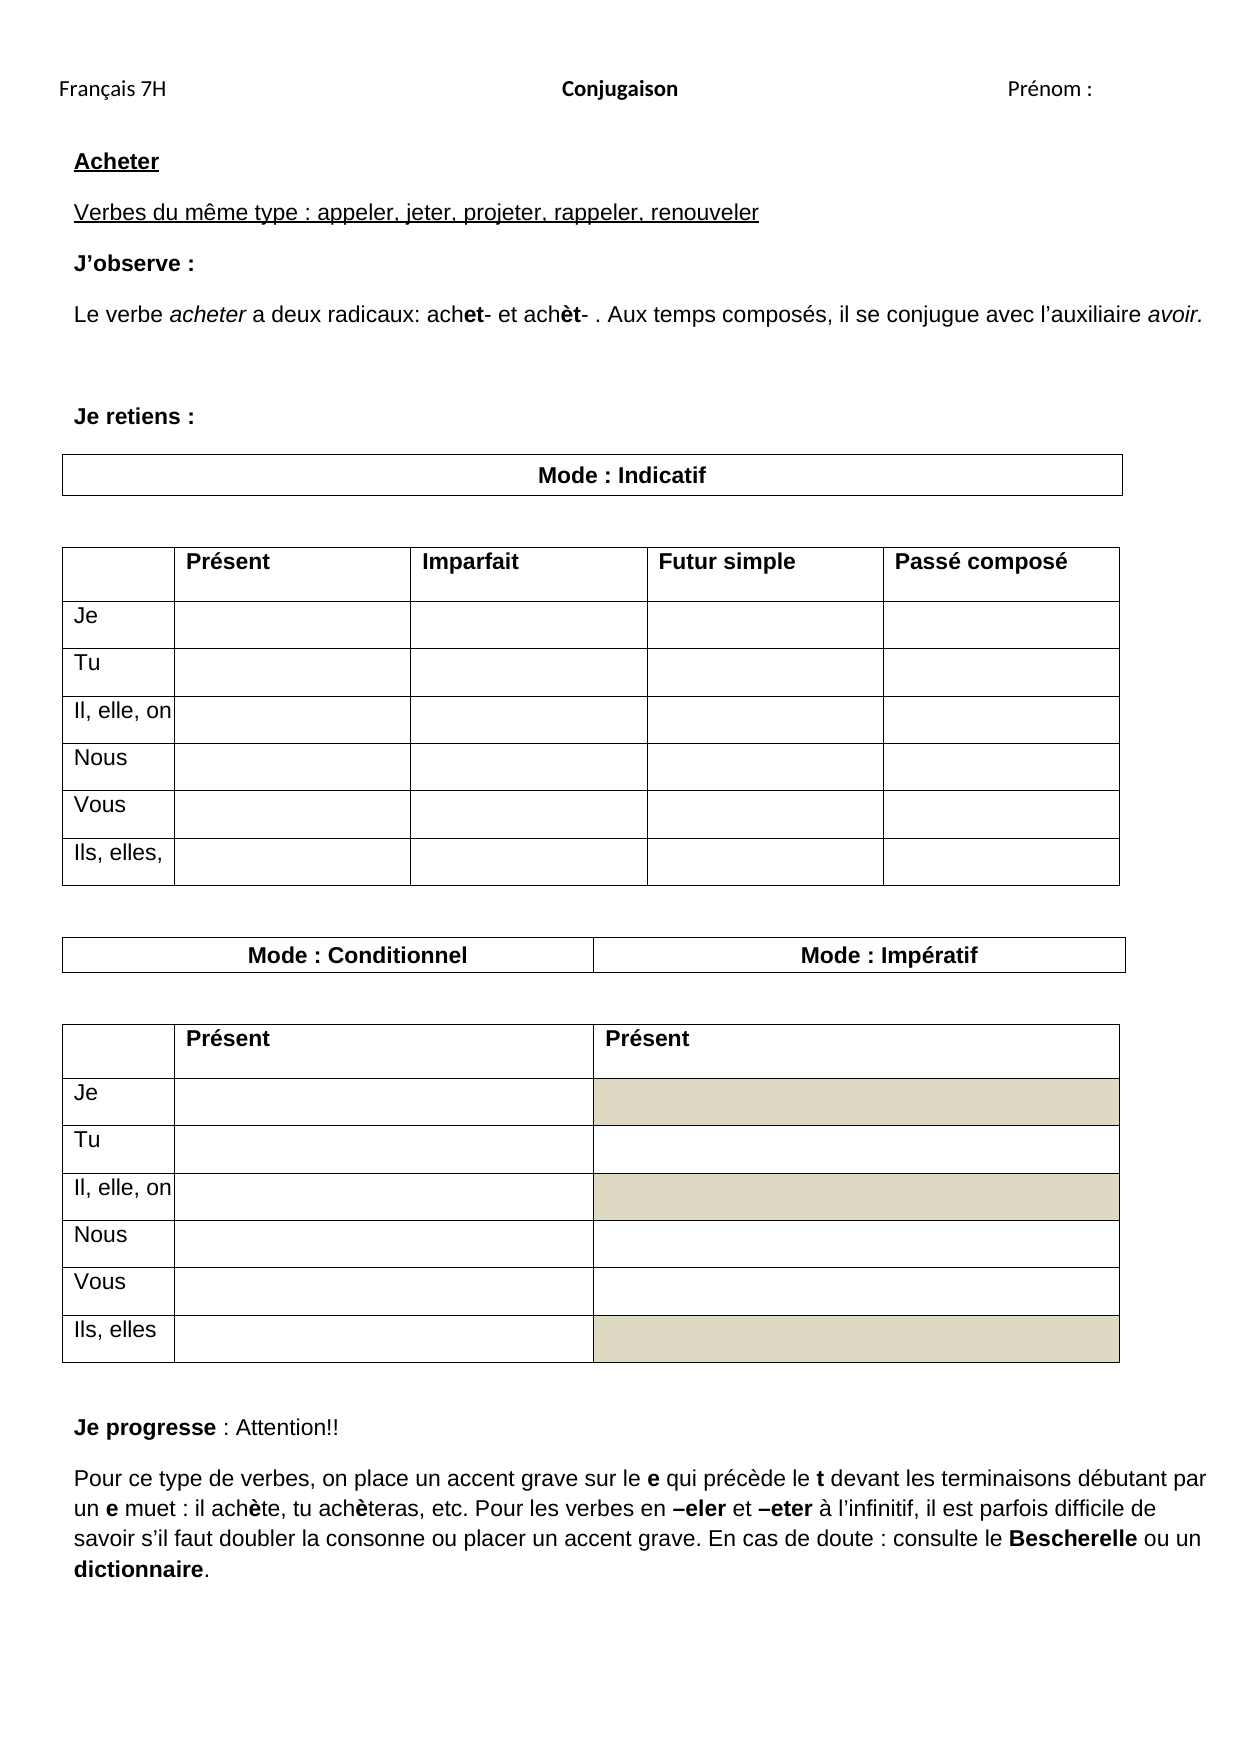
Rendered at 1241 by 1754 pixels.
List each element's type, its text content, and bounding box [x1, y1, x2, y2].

table_cell [175, 649, 410, 696]
table_header [63, 548, 174, 601]
table_cell [411, 649, 647, 696]
table_cell [594, 1221, 1119, 1267]
table_cell [648, 697, 883, 743]
table_cell Nous [63, 1221, 174, 1267]
table_cell Tu [63, 1126, 174, 1173]
table_cell Il, elle, on [63, 1174, 174, 1220]
table_cell [648, 744, 883, 790]
table_cell [175, 1316, 593, 1362]
table_cell [884, 649, 1119, 696]
table_header Présent [594, 1025, 1119, 1078]
table_cell [175, 839, 410, 885]
table_cell Je [63, 602, 174, 648]
table_cell [175, 744, 410, 790]
table_cell [884, 602, 1119, 648]
table_cell [411, 791, 647, 837]
text Verbes du même type : appeler, jeter, projeter, rappeler, renouveler [74, 199, 1211, 225]
table_header Présent [175, 548, 410, 601]
table_header Présent [175, 1025, 593, 1078]
table_cell [648, 649, 883, 696]
table_cell [648, 602, 883, 648]
text Le verbe acheter a deux radicaux: achet- et achèt- . Aux temps composés, il se conjugue avec l’auxiliaire avoir. [74, 301, 1211, 327]
table_cell Il, elle, on [63, 697, 174, 743]
table_cell Ils, elles [63, 1316, 174, 1362]
table_header [63, 1025, 174, 1078]
table_cell [594, 1174, 1119, 1220]
table_header Mode : Indicatif [63, 455, 1122, 495]
table_header Passé composé [884, 548, 1119, 601]
text Je progresse : Attention!! [74, 1414, 1211, 1440]
table_cell [411, 602, 647, 648]
table_cell [648, 791, 883, 837]
table_cell Ils, elles, [63, 839, 174, 885]
table_cell [175, 1126, 593, 1173]
table_header Mode : Impératif [594, 938, 1125, 972]
table_cell [175, 1268, 593, 1314]
table_cell [175, 1079, 593, 1125]
table_cell [175, 602, 410, 648]
table_cell [594, 1316, 1119, 1362]
text J’observe : [74, 250, 1211, 276]
table_cell [175, 1174, 593, 1220]
table_cell Je [63, 1079, 174, 1125]
table_header Imparfait [411, 548, 647, 601]
table_cell [411, 839, 647, 885]
table_header Mode : Conditionnel [63, 938, 593, 972]
table_cell Vous [63, 1268, 174, 1314]
table_header Futur simple [648, 548, 883, 601]
table_cell [594, 1126, 1119, 1173]
table_cell [411, 697, 647, 743]
table_cell [175, 697, 410, 743]
text Je retiens : [74, 403, 1211, 429]
table_cell Vous [63, 791, 174, 837]
text Pour ce type de verbes, on place un accent grave sur le e qui précède le t devant les terminaisons débutant par un e muet : il achète, tu achèteras, etc. Pour les verbes en –eler et –eter à l’infinitif, il est parfois difficile de savoir s’il faut doubler la consonne ou placer un accent grave. En cas de doute : consulte le Bescherelle ou un dictionnaire. [74, 1465, 1211, 1582]
table_cell [884, 697, 1119, 743]
table_cell [648, 839, 883, 885]
table_cell [175, 1221, 593, 1267]
table_cell Tu [63, 649, 174, 696]
table_cell Nous [63, 744, 174, 790]
table_cell [175, 791, 410, 837]
table_cell [884, 791, 1119, 837]
table_cell [884, 744, 1119, 790]
table_cell [594, 1268, 1119, 1314]
table_cell [884, 839, 1119, 885]
table_cell [411, 744, 647, 790]
text Acheter [74, 148, 1211, 174]
table_cell [594, 1079, 1119, 1125]
